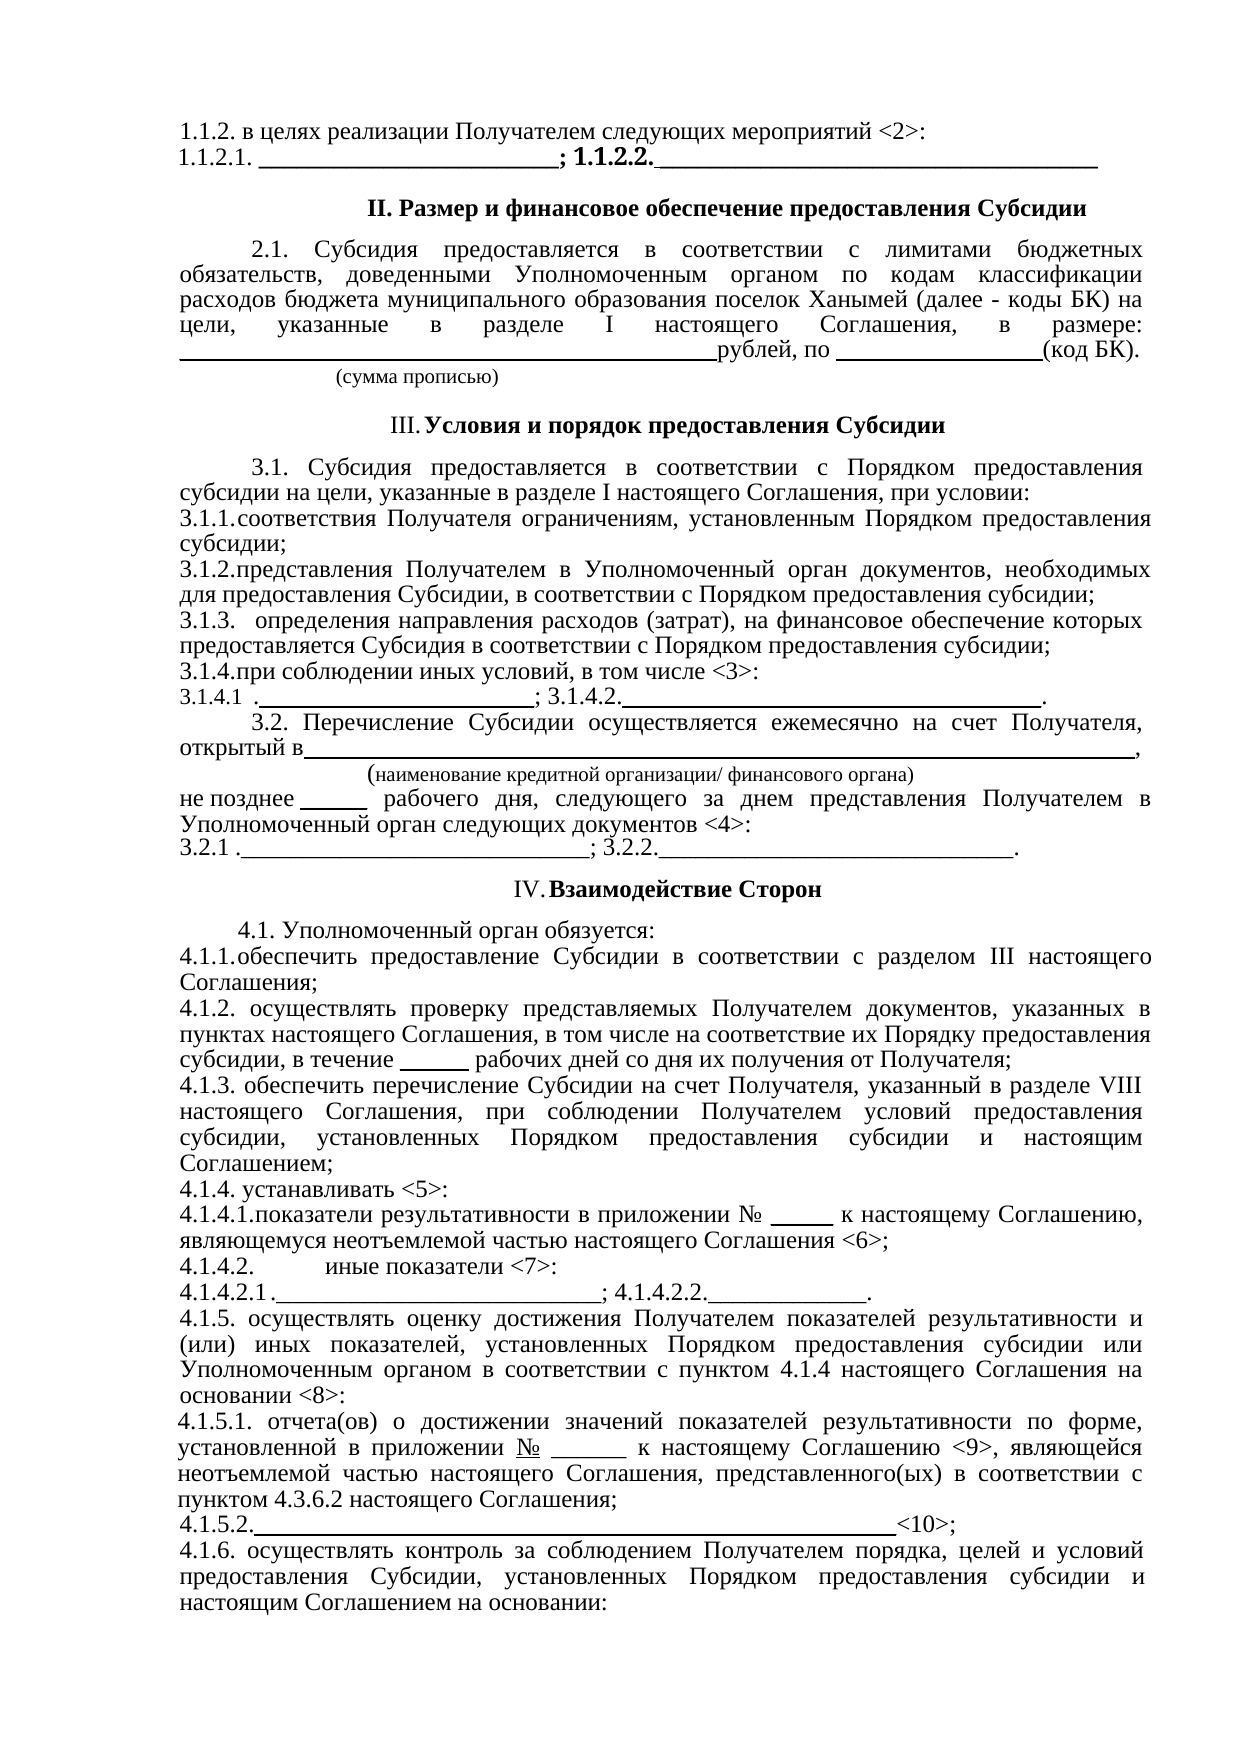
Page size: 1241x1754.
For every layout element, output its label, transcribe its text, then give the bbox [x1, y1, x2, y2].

list .__________________________; 4.1.4.2.2. . [179, 1280, 1152, 1306]
text 4.1.5. осуществлять оценку достижения Получателем показателей результативности и (или) иных показателей, установленных Порядком предоставления субсидии или Уполномоченным органом в соответствии с пунктом 4.1.4 настоящего Соглашения на основании <8>: [179, 1306, 1143, 1409]
list соответствия Получателя ограничениям, установленным Порядком предоставления субсидии; [179, 506, 1152, 557]
text (сумма прописью) [336, 363, 1152, 388]
list .______________________; 3.1.4.2. . [179, 684, 1152, 710]
list иные показатели <7>: [179, 1254, 1152, 1280]
list представления Получателем в Уполномоченный орган документов, необходимых для предоставления Субсидии, в соответствии с Порядком предоставления субсидии; [179, 557, 1152, 608]
text 4.1.4. устанавливать <5>: [179, 1176, 1152, 1202]
text II. Размер и финансовое обеспечение предоставления Субсидии [367, 198, 1152, 221]
text 4.1.5.1. отчета(ов) о достижении значений показателей результативности по форме, установленной в приложении № ______ к настоящему Соглашению <9>, являющейся неотъемлемой частью настоящего Соглашения, представленного(ых) в соответствии с пунктом 4.3.6.2 настоящего Соглашения; [177, 1409, 1143, 1512]
text 4.1. Уполномоченный орган обязуется: [238, 918, 1152, 944]
list показатели результативности в приложении № _____ к настоящему Соглашению, являющемуся неотъемлемой частью настоящего Соглашения <6>; [179, 1202, 1143, 1254]
list определения направления расходов (затрат), на финансовое обеспечение которых предоставляется Субсидия в соответствии с Порядком предоставления субсидии; [179, 608, 1143, 659]
text (наименование кредитной организации/ финансового органа) [367, 761, 1152, 786]
list Условия и порядок предоставления Субсидии [183, 415, 1152, 438]
text не позднее рабочего дня, следующего за днем представления Получателем в Уполномоченный орган следующих документов <4>: [179, 786, 1152, 837]
text 4.1.2. осуществлять проверку представляемых Получателем документов, указанных в пунктах настоящего Соглашения, в том числе на соответствие их Порядку предоставления субсидии, в течение _____ рабочих дней со дня их получения от Получателя; [179, 996, 1152, 1073]
text 1.1.2. в целях реализации Получателем следующих мероприятий <2>: [179, 118, 1152, 144]
text 1.1.2.1. ________________________; 1.1.2.2. ___________________________________ [177, 144, 1152, 171]
text 3.2. Перечисление Субсидии осуществляется ежемесячно на счет Получателя, открытый в __________________________________________________________________, [179, 710, 1143, 761]
text 2.1. Субсидия предоставляется в соответствии с лимитами бюджетных обязательств, доведенными Уполномоченным органом по кодам классификации расходов бюджета муниципального образования поселок Ханымей (далее - коды БК) на цели, указанные в разделе I настоящего Соглашения, в размере: ___________________________________________рублей, по ________________ (код БК). [179, 237, 1143, 363]
list Взаимодействие Сторон [183, 879, 1152, 902]
text 4.1.5.2. <10>; [179, 1512, 1152, 1538]
list при соблюдении иных условий, в том числе <3>: [179, 659, 1152, 684]
text 3.1. Субсидия предоставляется в соответствии с Порядком предоставления субсидии на цели, указанные в разделе I настоящего Соглашения, при условии: [179, 455, 1143, 506]
text 4.1.6. осуществлять контроль за соблюдением Получателем порядка, целей и условий предоставления Субсидии, установленных Порядком предоставления субсидии и настоящим Соглашением на основании: [179, 1538, 1145, 1616]
list обеспечить предоставление Субсидии в соответствии с разделом III настоящего Соглашения; [179, 944, 1152, 996]
list . ; 3.2.2. . [179, 837, 1152, 860]
text 4.1.3. обеспечить перечисление Субсидии на счет Получателя, указанный в разделе VIII настоящего Соглашения, при соблюдении Получателем условий предоставления субсидии, установленных Порядком предоставления субсидии и настоящим Соглашением; [179, 1073, 1143, 1176]
